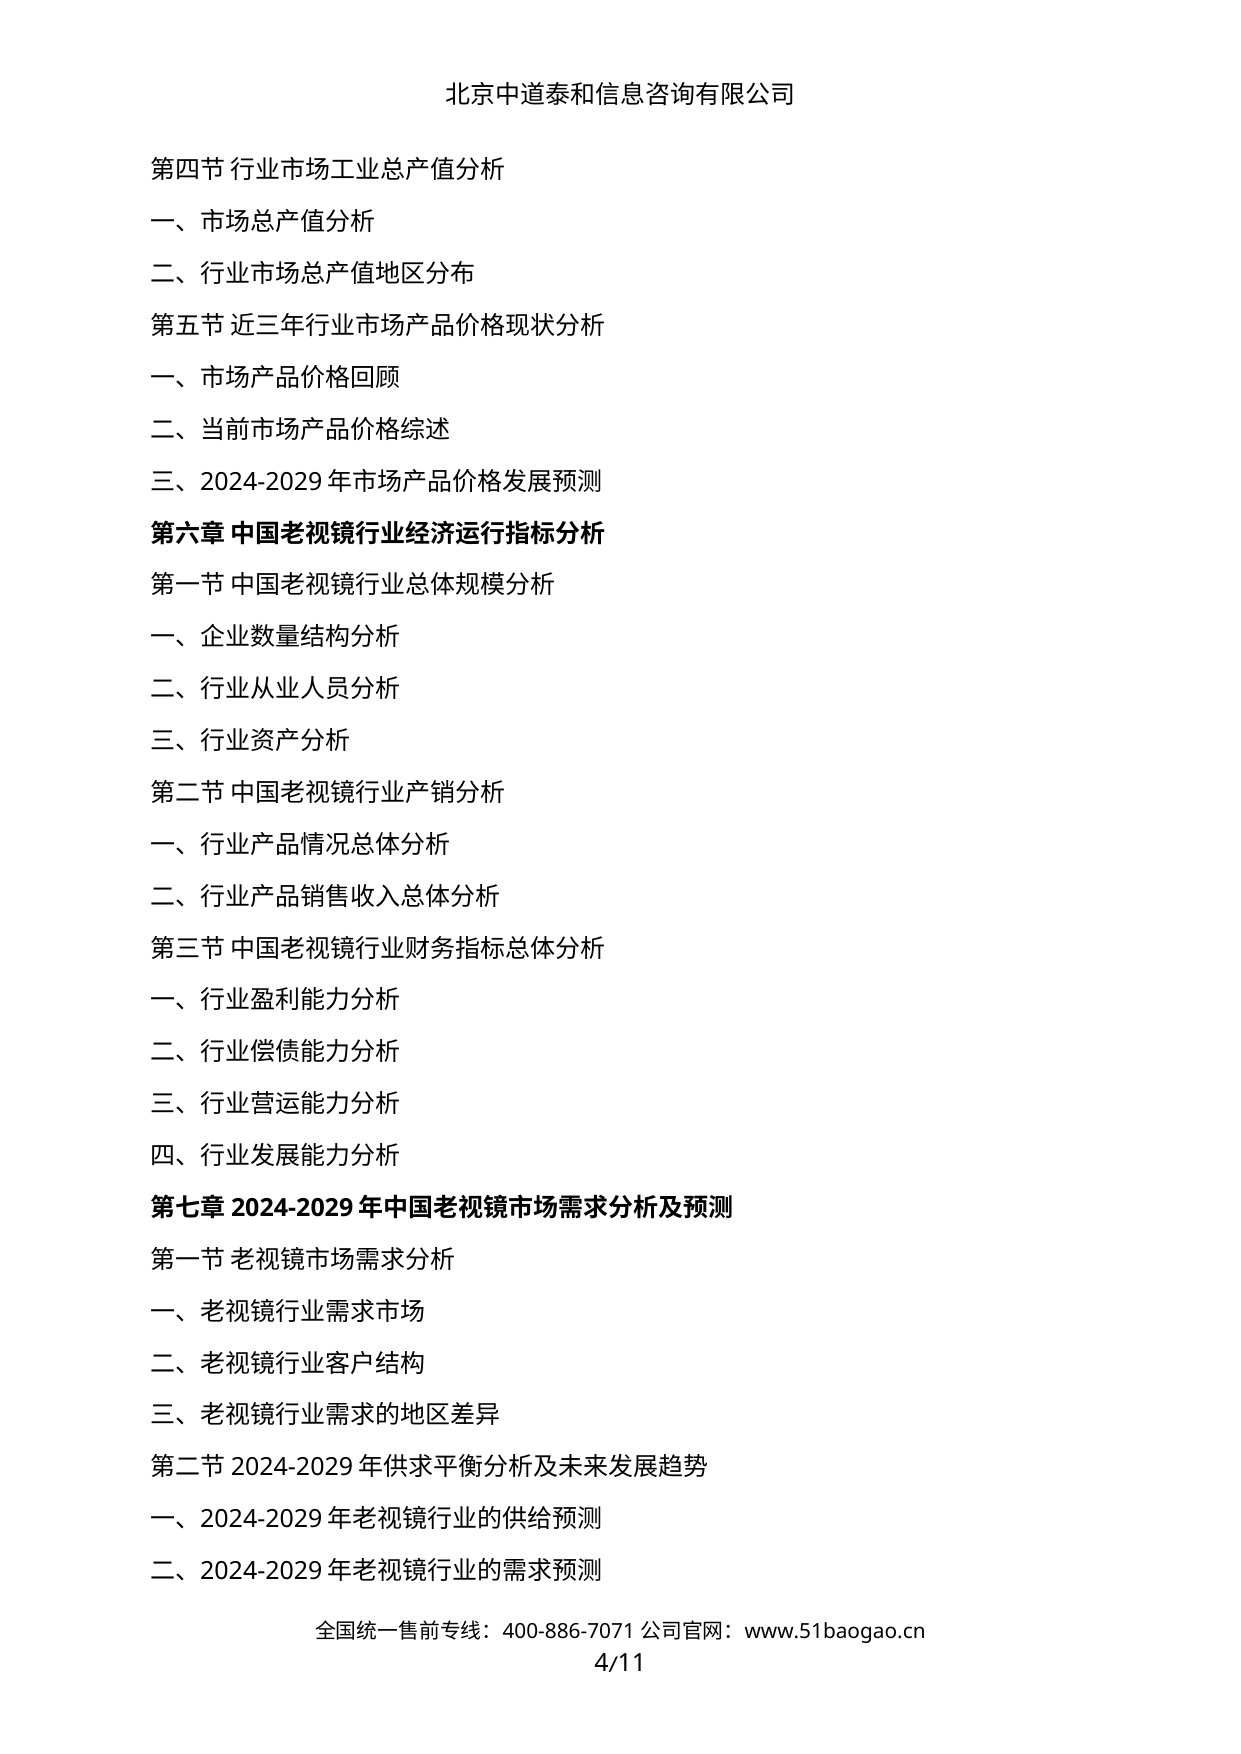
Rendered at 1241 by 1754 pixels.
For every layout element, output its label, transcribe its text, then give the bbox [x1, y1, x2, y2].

text 第七章 2024-2029年中国老视镜市场需求分析及预测 [150, 1187, 1090, 1224]
text 三、老视镜行业需求的地区差异 [150, 1395, 1090, 1431]
text 四、行业发展能力分析 [150, 1136, 1090, 1172]
text 一、老视镜行业需求市场 [150, 1291, 1090, 1327]
text 二、行业偿债能力分析 [150, 1032, 1090, 1068]
text 第五节 近三年行业市场产品价格现状分析 [150, 306, 1090, 342]
text 三、行业资产分析 [150, 721, 1090, 757]
text 第一节 老视镜市场需求分析 [150, 1239, 1090, 1276]
text 第二节 2024-2029年供求平衡分析及未来发展趋势 [150, 1447, 1090, 1483]
text 第四节 行业市场工业总产值分析 [150, 150, 1090, 186]
text 二、行业从业人员分析 [150, 669, 1090, 705]
text 二、老视镜行业客户结构 [150, 1343, 1090, 1379]
text 二、行业产品销售收入总体分析 [150, 876, 1090, 912]
text 第一节 中国老视镜行业总体规模分析 [150, 565, 1090, 601]
text 一、行业产品情况总体分析 [150, 824, 1090, 861]
text 一、行业盈利能力分析 [150, 980, 1090, 1016]
text 三、2024-2029年市场产品价格发展预测 [150, 461, 1090, 497]
text 二、2024-2029年老视镜行业的需求预测 [150, 1551, 1090, 1587]
text 一、市场总产值分析 [150, 202, 1090, 238]
text 三、行业营运能力分析 [150, 1084, 1090, 1120]
text 第六章 中国老视镜行业经济运行指标分析 [150, 513, 1090, 549]
text 第二节 中国老视镜行业产销分析 [150, 772, 1090, 809]
text 一、市场产品价格回顾 [150, 357, 1090, 394]
text 一、企业数量结构分析 [150, 617, 1090, 653]
text 二、当前市场产品价格综述 [150, 409, 1090, 446]
text 第三节 中国老视镜行业财务指标总体分析 [150, 928, 1090, 964]
text 二、行业市场总产值地区分布 [150, 254, 1090, 290]
text 一、2024-2029年老视镜行业的供给预测 [150, 1499, 1090, 1535]
